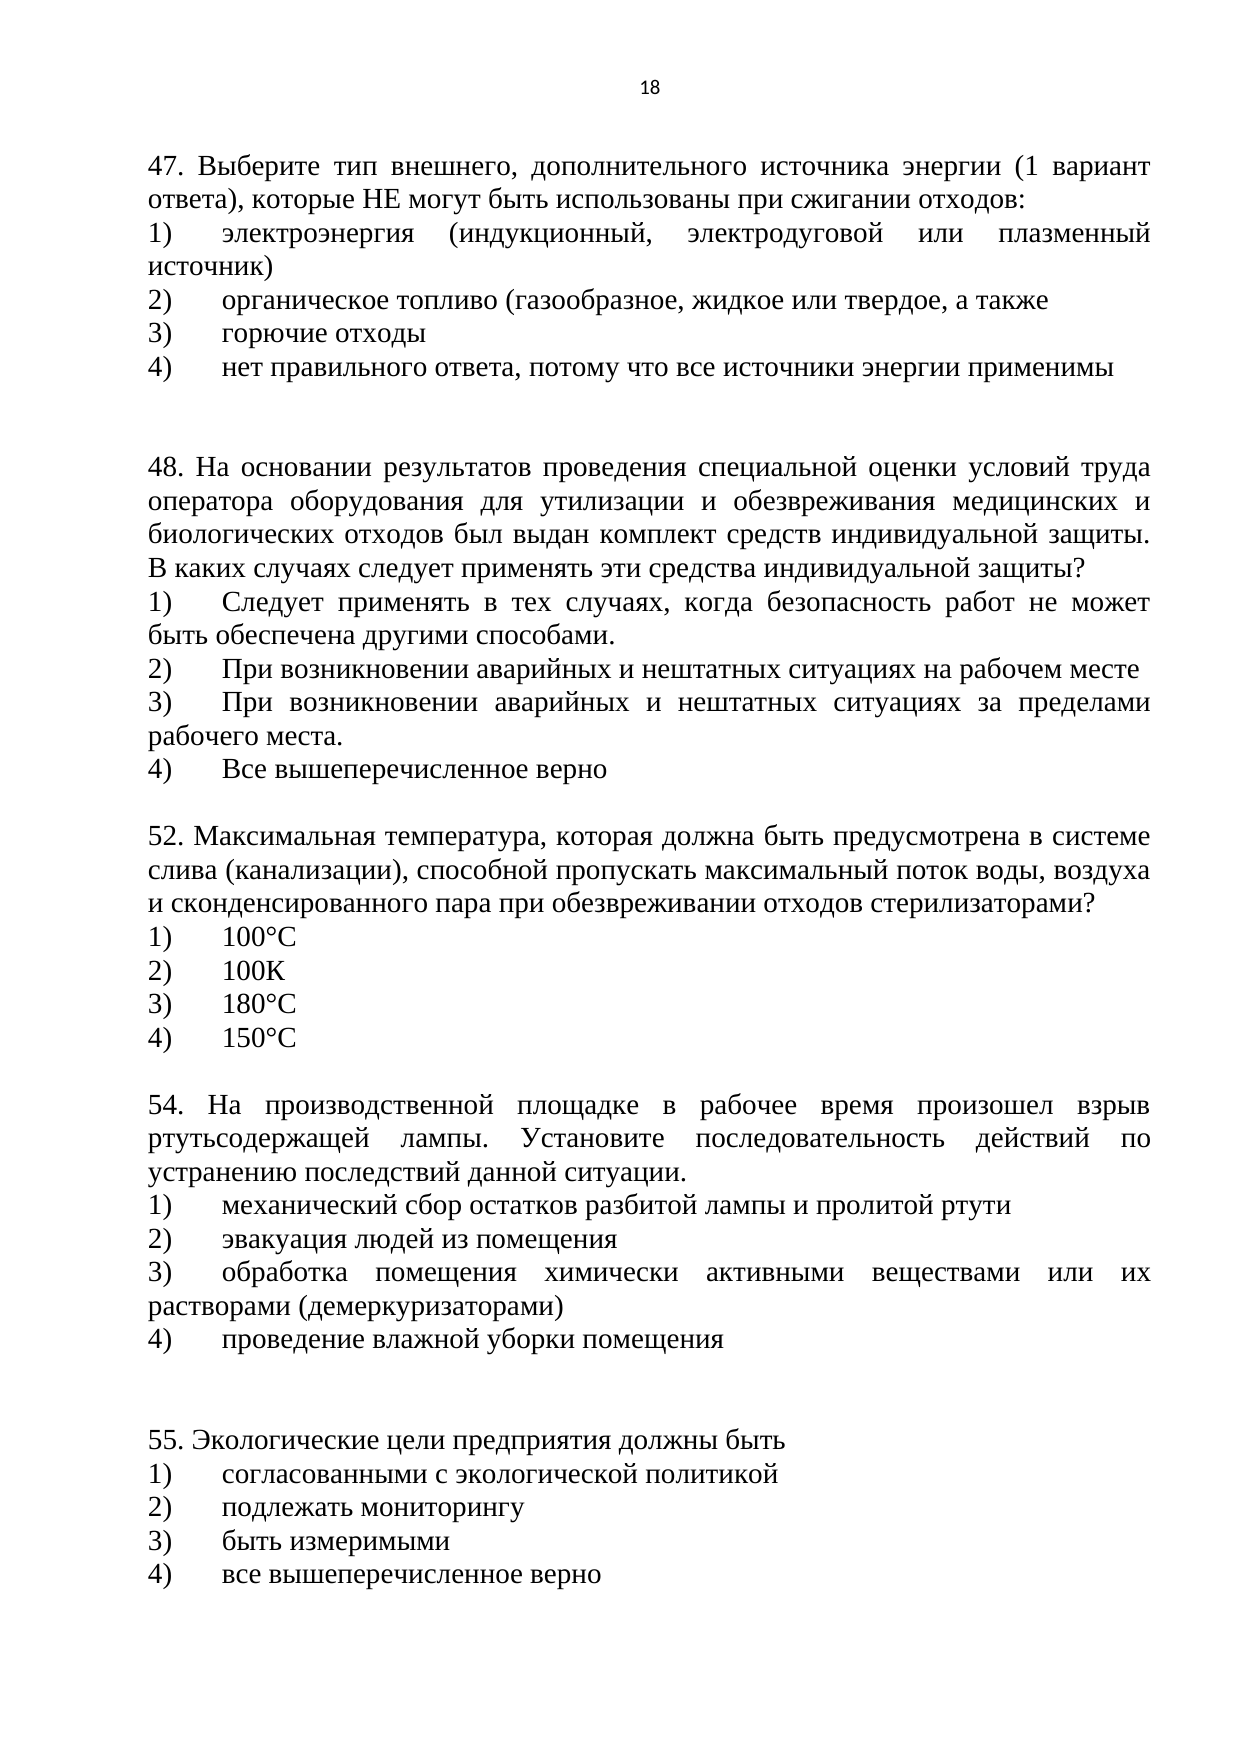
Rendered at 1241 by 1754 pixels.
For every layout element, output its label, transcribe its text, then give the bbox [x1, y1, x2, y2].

text 3) При возникновении аварийных и нештатных ситуациях за пределами рабочего места. [148, 684, 1152, 751]
text 55. Экологические цели предприятия должны быть [148, 1422, 1152, 1456]
text 4) 150°С [148, 1020, 1152, 1053]
text 1) электроэнергия (индукционный, электродуговой или плазменный источник) [148, 215, 1152, 282]
text 3) 180°С [148, 986, 1152, 1020]
text 2) подлежать мониторингу [148, 1489, 1152, 1523]
text 1) Следует применять в тех случаях, когда безопасность работ не может быть обеспечена другими способами. [148, 584, 1152, 651]
text 2) 100К [148, 953, 1152, 986]
text 2) При возникновении аварийных и нештатных ситуациях на рабочем месте [148, 651, 1152, 684]
text 47. Выберите тип внешнего, дополнительного источника энергии (1 вариант ответа), которые НЕ могут быть использованы при сжигании отходов: [148, 148, 1152, 215]
text 48. На основании результатов проведения специальной оценки условий труда оператора оборудования для утилизации и обезвреживания медицинских и биологических отходов был выдан комплект средств индивидуальной защиты. В каких случаях следует применять эти средства индивидуальной защиты? [148, 449, 1152, 584]
text 2) органическое топливо (газообразное, жидкое или твердое, а также [148, 282, 1152, 315]
text 54. На производственной площадке в рабочее время произошел взрыв ртутьсодержащей лампы. Установите последовательность действий по устранению последствий данной ситуации. [148, 1087, 1152, 1187]
text 4) проведение влажной уборки помещения [148, 1322, 1152, 1355]
text 1) согласованными с экологической политикой [148, 1456, 1152, 1489]
text 4) нет правильного ответа, потому что все источники энергии применимы [148, 349, 1152, 382]
text 4) Все вышеперечисленное верно [148, 751, 1152, 785]
text 1) механический сбор остатков разбитой лампы и пролитой ртути [148, 1187, 1152, 1221]
text 3) обработка помещения химически активными веществами или их растворами (демеркуризаторами) [148, 1254, 1152, 1322]
text 52. Максимальная температура, которая должна быть предусмотрена в системе слива (канализации), способной пропускать максимальный поток воды, воздуха и сконденсированного пара при обезвреживании отходов стерилизаторами? [148, 818, 1152, 919]
text 3) быть измеримыми [148, 1523, 1152, 1556]
text 3) горючие отходы [148, 315, 1152, 349]
text 4) все вышеперечисленное верно [148, 1556, 1152, 1590]
text 2) эвакуация людей из помещения [148, 1221, 1152, 1254]
text 1) 100°С [148, 919, 1152, 953]
